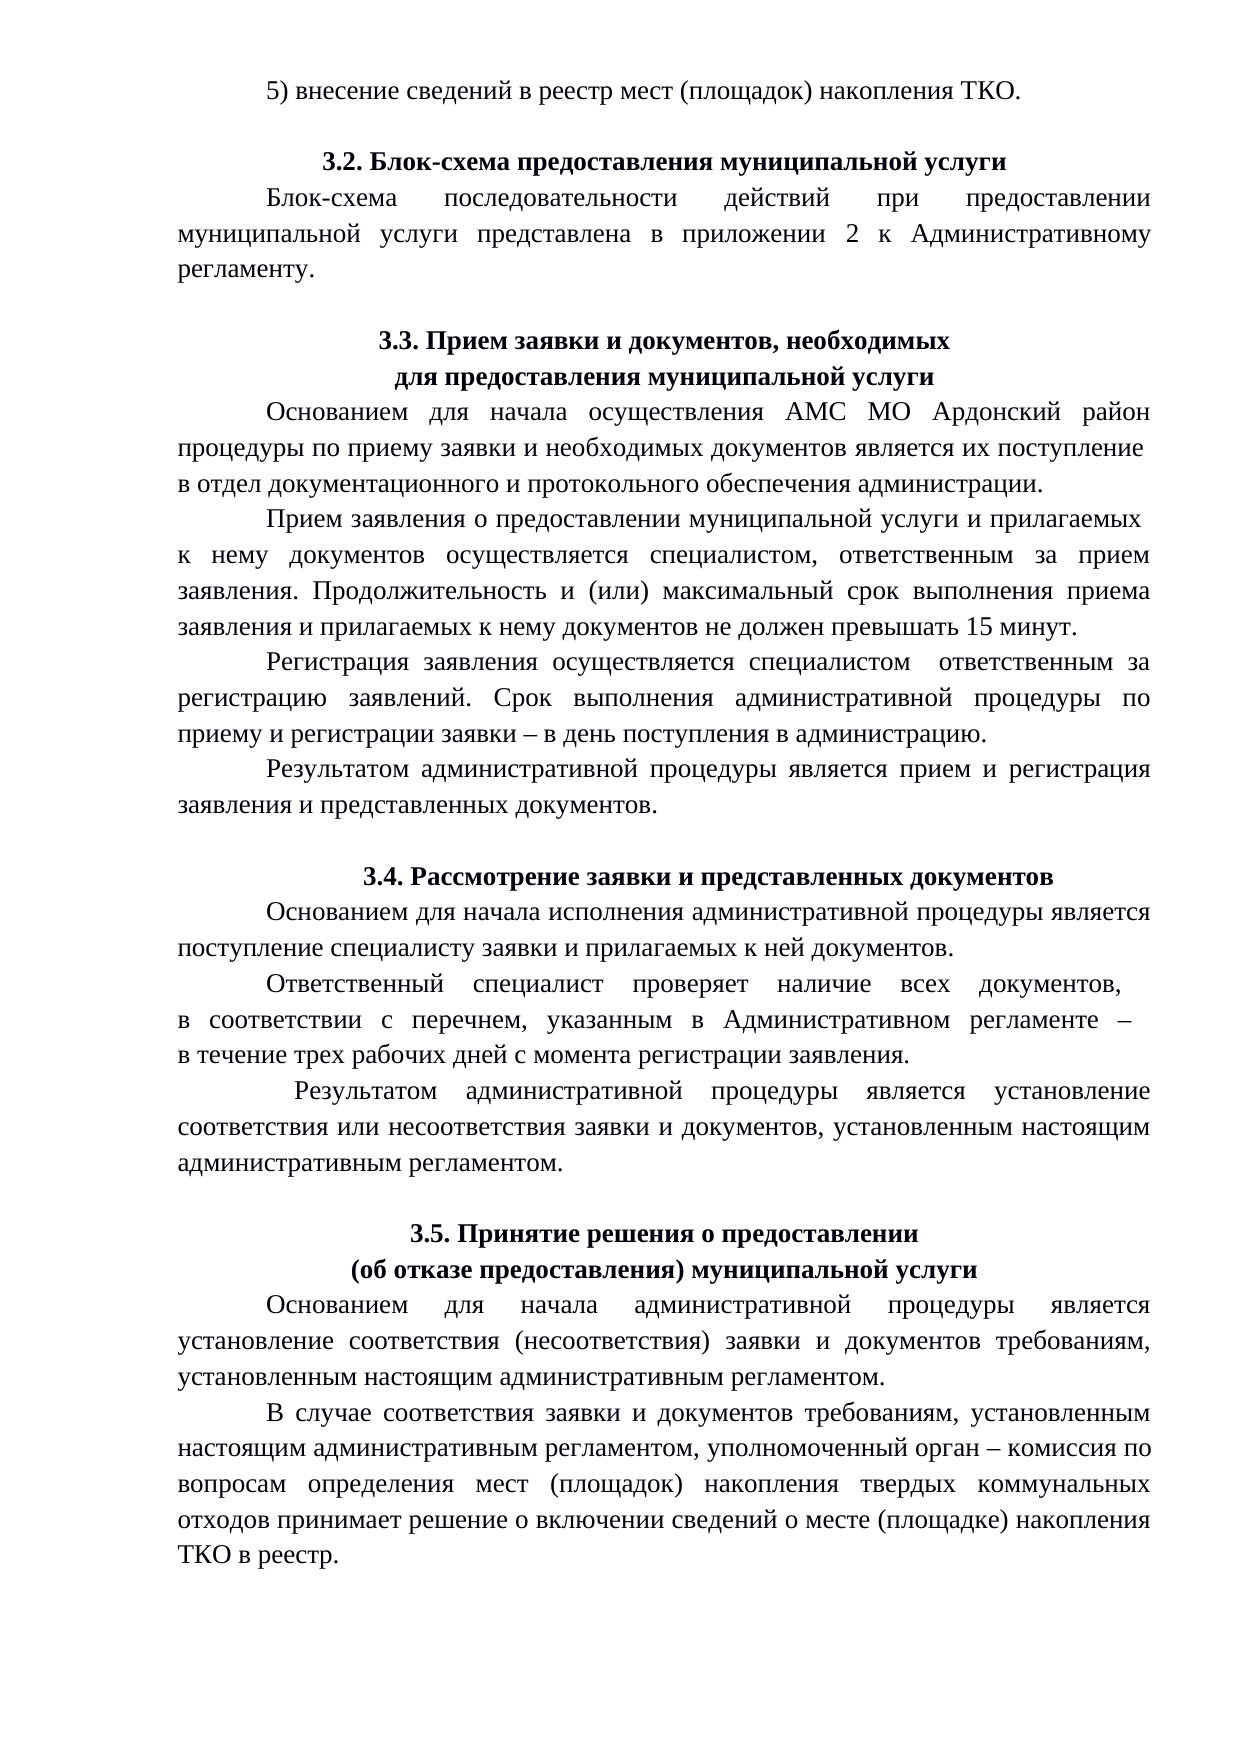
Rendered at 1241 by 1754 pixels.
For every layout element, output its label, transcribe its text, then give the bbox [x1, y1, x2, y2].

text 3.4. Рассмотрение заявки и представленных документов [177, 860, 1152, 891]
list Основанием для начала исполнения административной процедуры является поступление специалисту заявки и прилагаемых к ней документов. [177, 896, 1152, 962]
text (об отказе предоставления) муниципальной услуги [177, 1253, 1152, 1284]
text 3.2. Блок-схема предоставления муниципальной услуги [177, 145, 1152, 176]
list Результатом административной процедуры является прием и регистрация заявления и представленных документов. [177, 753, 1152, 819]
list Основанием для начала административной процедуры является установление соответствия (несоответствия) заявки и документов требованиям, установленным настоящим административным регламентом. [177, 1288, 1152, 1391]
text 5) внесение сведений в реестр мест (площадок) накопления ТКО. [177, 74, 1152, 105]
list Прием заявления о предоставлении муниципальной услуги и прилагаемых к нему документов осуществляется специалистом, ответственным за прием заявления. Продолжительность и (или) максимальный срок выполнения приема заявления и прилагаемых к нему документов не должен превышать 15 минут. [177, 502, 1152, 641]
text 3.5. Принятие решения о предоставлении [177, 1217, 1152, 1248]
list Регистрация заявления осуществляется специалистом ответственным за регистрацию заявлений. Срок выполнения административной процедуры по приему и регистрации заявки – в день поступления в администрацию. [177, 645, 1152, 748]
list Основанием для начала осуществления АМС МО Ардонский район процедуры по приему заявки и необходимых документов является их поступление в отдел документационного и протокольного обеспечения администрации. [177, 395, 1152, 498]
text 3.3. Прием заявки и документов, необходимых [177, 324, 1152, 355]
list В случае соответствия заявки и документов требованиям, установленным настоящим административным регламентом, уполномоченный орган – комиссия по вопросам определения мест (площадок) накопления твердых коммунальных отходов принимает решение о включении сведений о месте (площадке) накопления ТКО в реестр. [177, 1396, 1152, 1570]
text для предоставления муниципальной услуги [177, 359, 1152, 391]
list Ответственный специалист проверяет наличие всех документов, в соответствии с перечнем, указанным в Административном регламенте – в течение трех рабочих дней с момента регистрации заявления. [177, 967, 1152, 1069]
list Результатом административной процедуры является установление соответствия или несоответствия заявки и документов, установленным настоящим административным регламентом. [177, 1074, 1152, 1177]
list Блок-схема последовательности действий при предоставлении муниципальной услуги представлена в приложении 2 к Административному регламенту. [177, 181, 1152, 283]
